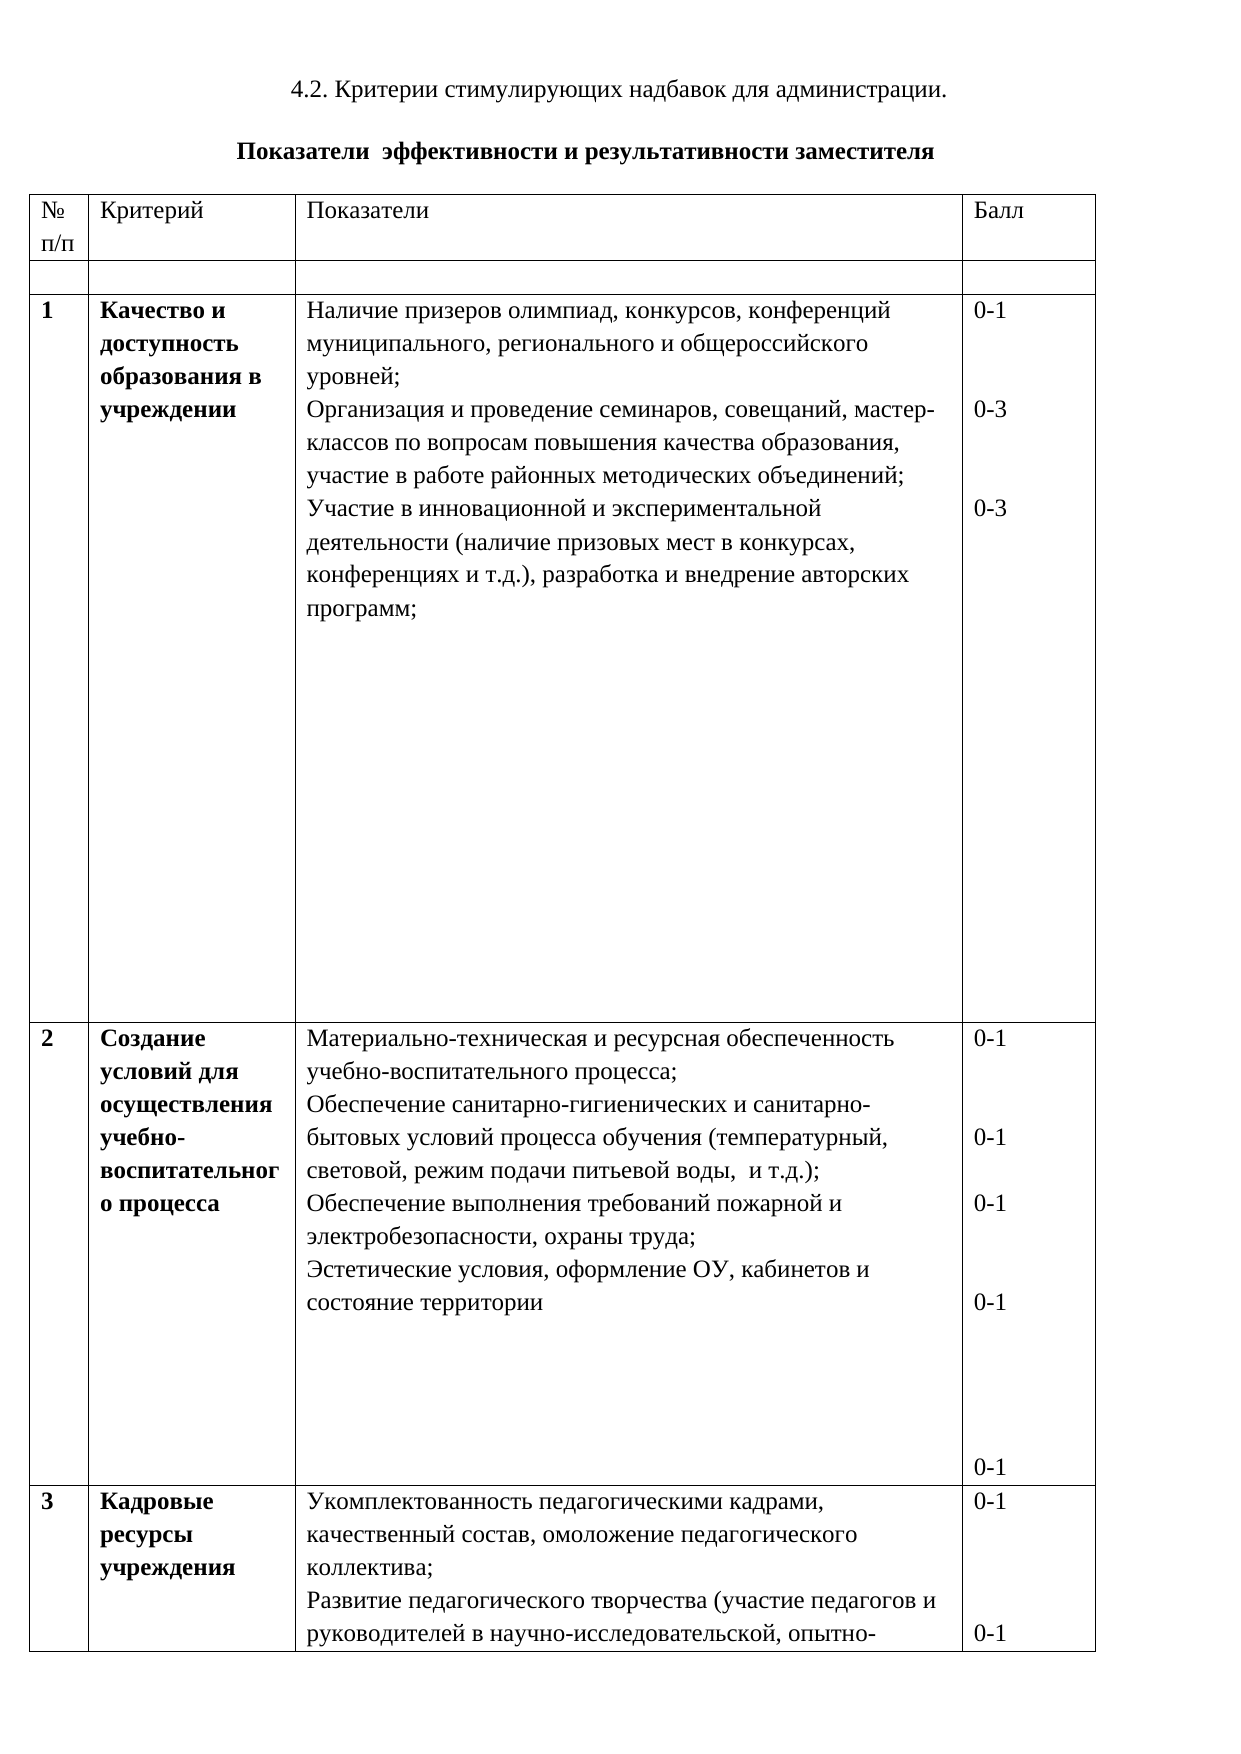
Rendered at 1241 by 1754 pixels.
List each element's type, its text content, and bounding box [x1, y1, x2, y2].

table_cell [89, 1486, 295, 1651]
table_header Критерий [89, 195, 295, 260]
table_cell 3 [30, 1486, 88, 1651]
table_cell 0-1 0-1 0-1 0-1 [963, 1486, 1095, 1651]
table_cell 2 [30, 1023, 88, 1485]
table_header Показатели [296, 195, 962, 260]
table_cell Наличие призеров олимпиад, конкурсов, конференций муниципального, регионального и общероссийского уровней; Организация и проведение семинаров, совещаний, мастер-классов по вопросам повышения качества образования, участие в работе районных методических объединений; Участие в инновационной и экспериментальной деятельности (наличие призовых мест в конкурсах, конференциях и т.д.), разработка и внедрение авторских программ; [296, 295, 962, 1022]
text Показатели эффективности и результативности заместителя [74, 136, 1152, 165]
table_cell [89, 261, 295, 294]
table_cell [963, 261, 1095, 294]
table_cell Материально-техническая и ресурсная обеспеченность учебно-воспитательного процесса; Обеспечение санитарно-гигиенических и санитарно-бытовых условий процесса обучения (температурный, световой, режим подачи питьевой воды, и т.д.); Обеспечение выполнения требований пожарной и электробезопасности, охраны труда; Эстетические условия, оформление ОУ, кабинетов и состояние территории [296, 1023, 962, 1485]
table_header № п/п [30, 195, 88, 260]
table_header Балл [963, 195, 1095, 260]
table_cell 0-1 0-1 0-1 0-1 0-1 [963, 1023, 1095, 1485]
text 4.2. Критерии стимулирующих надбавок для администрации. [74, 74, 1152, 103]
table_cell Качество и доступность образования в учреждении [89, 295, 295, 1022]
table_cell 1 [30, 295, 88, 1022]
table_cell [30, 261, 88, 294]
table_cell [296, 1486, 962, 1651]
table_cell [296, 261, 962, 294]
table_cell 0-1 0-3 0-3 [963, 295, 1095, 1022]
table_cell Создание условий для осуществления учебно-воспитательного процесса [89, 1023, 295, 1485]
